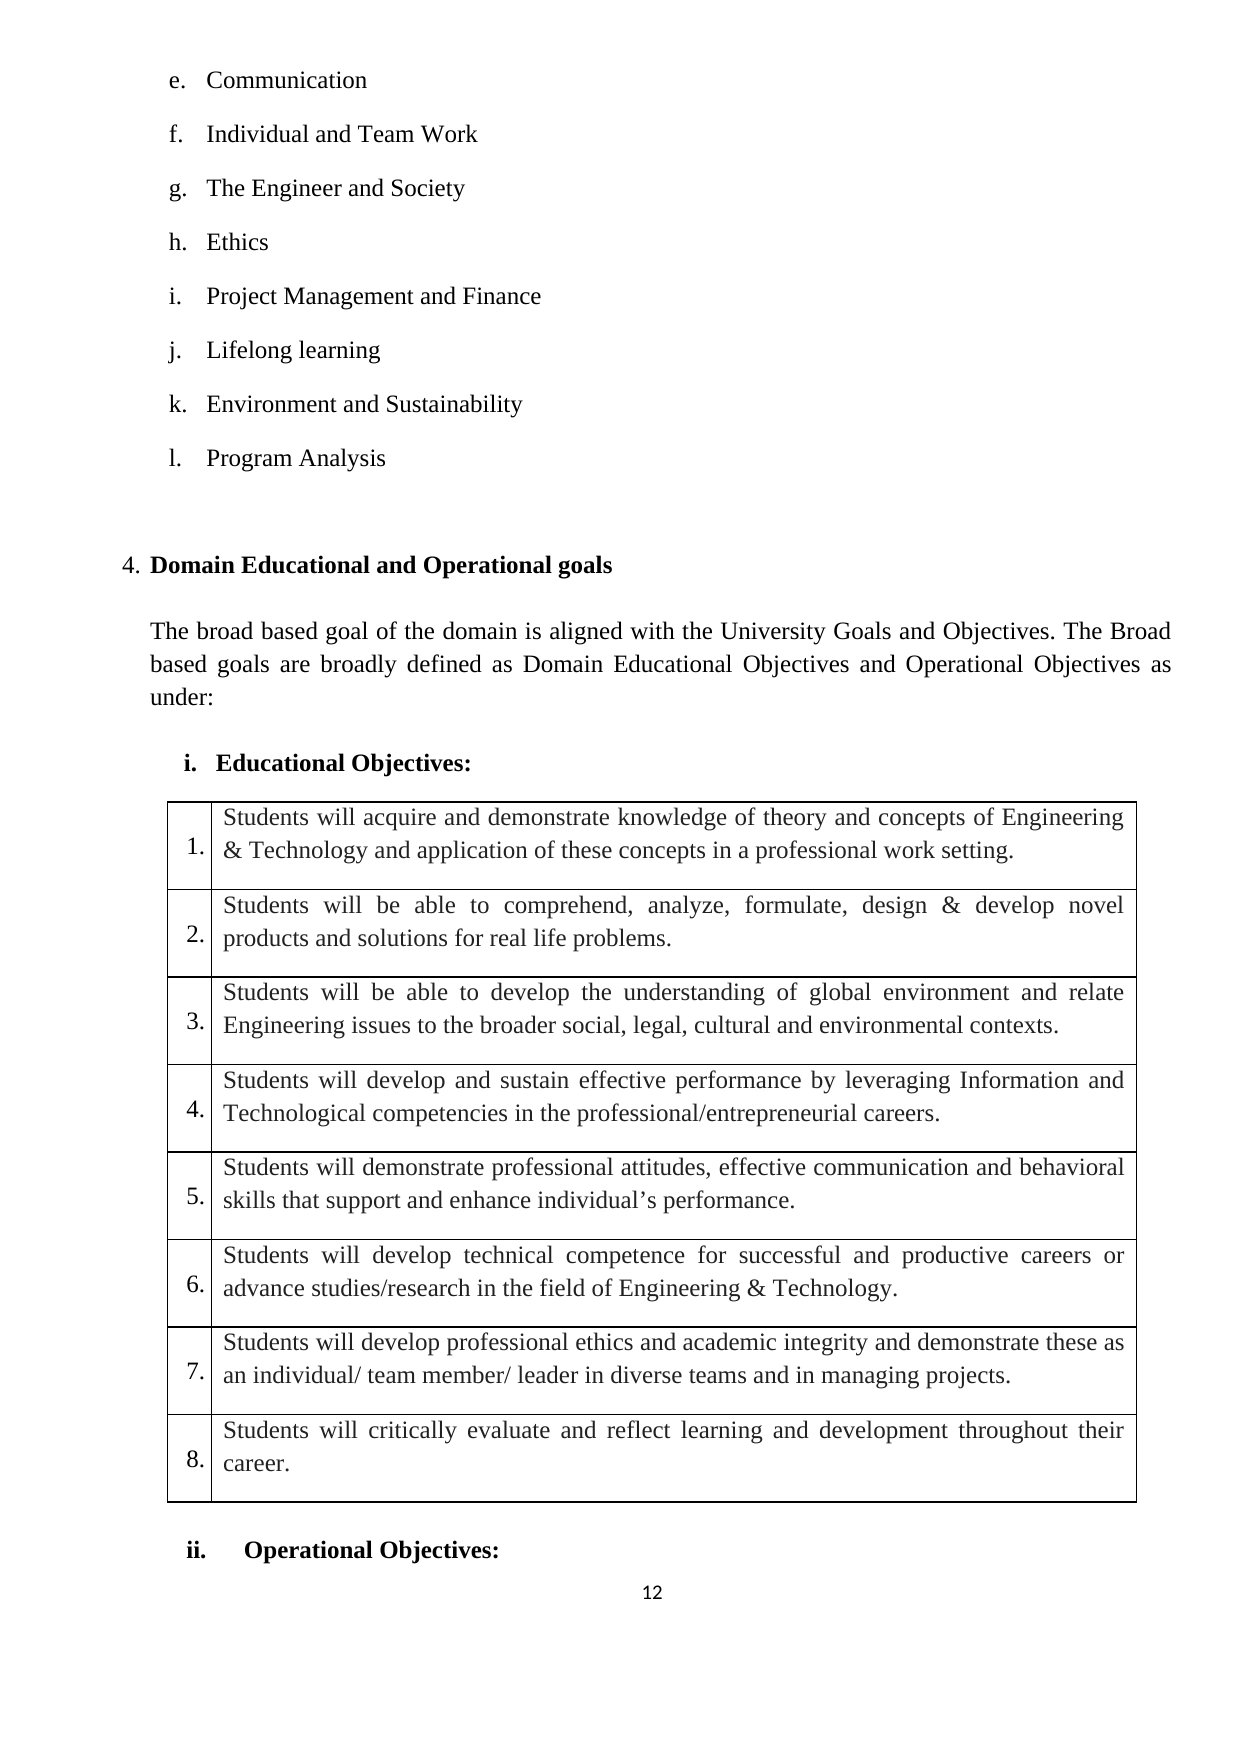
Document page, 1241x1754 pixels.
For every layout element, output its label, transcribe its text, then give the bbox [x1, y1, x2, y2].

subtitle Domain Educational and Operational goals [122, 550, 1172, 579]
table_header Students will acquire and demonstrate knowledge of theory and concepts of Engineering & Technology and application of these concepts in a professional work setting. [212, 803, 1136, 889]
table_cell [168, 1328, 211, 1414]
list Educational Objectives: [197, 748, 1172, 776]
table_cell Students will be able to develop the understanding of global environment and relate Engineering issues to the broader social, legal, cultural and environmental contexts. [212, 978, 1136, 1064]
table_cell [168, 1153, 211, 1239]
table_cell Students will critically evaluate and reflect learning and development throughout their career. [212, 1415, 1136, 1501]
table_header [168, 803, 211, 889]
list Ethics [169, 227, 1172, 256]
list Program Analysis [169, 443, 1172, 471]
table_cell [168, 1415, 211, 1501]
table_cell [168, 1065, 211, 1151]
list Communication [169, 66, 1172, 94]
table_cell Students will develop technical competence for successful and productive careers or advance studies/research in the field of Engineering & Technology. [212, 1240, 1136, 1326]
table_cell [168, 978, 211, 1064]
subtitle The broad based goal of the domain is aligned with the University Goals and Objectives. The Broad based goals are broadly defined as Domain Educational Objectives and Operational Objectives as under: [150, 616, 1172, 711]
table_cell Students will be able to comprehend, analyze, formulate, design & develop novel products and solutions for real life problems. [212, 890, 1136, 976]
list Environment and Sustainability [169, 389, 1172, 417]
table_cell Students will demonstrate professional attitudes, effective communication and behavioral skills that support and enhance individual’s performance. [212, 1153, 1136, 1239]
list Individual and Team Work [169, 119, 1172, 148]
list Project Management and Finance [169, 281, 1172, 310]
table_cell Students will develop and sustain effective performance by leveraging Information and Technological competencies in the professional/entrepreneurial careers. [212, 1065, 1136, 1151]
table_cell [168, 890, 211, 976]
list Lifelong learning [169, 335, 1172, 364]
table_cell [168, 1240, 211, 1326]
list The Engineer and Society [169, 173, 1172, 202]
list Operational Objectives: [206, 1536, 1172, 1564]
table_cell Students will develop professional ethics and academic integrity and demonstrate these as an individual/ team member/ leader in diverse teams and in managing projects. [212, 1328, 1136, 1414]
